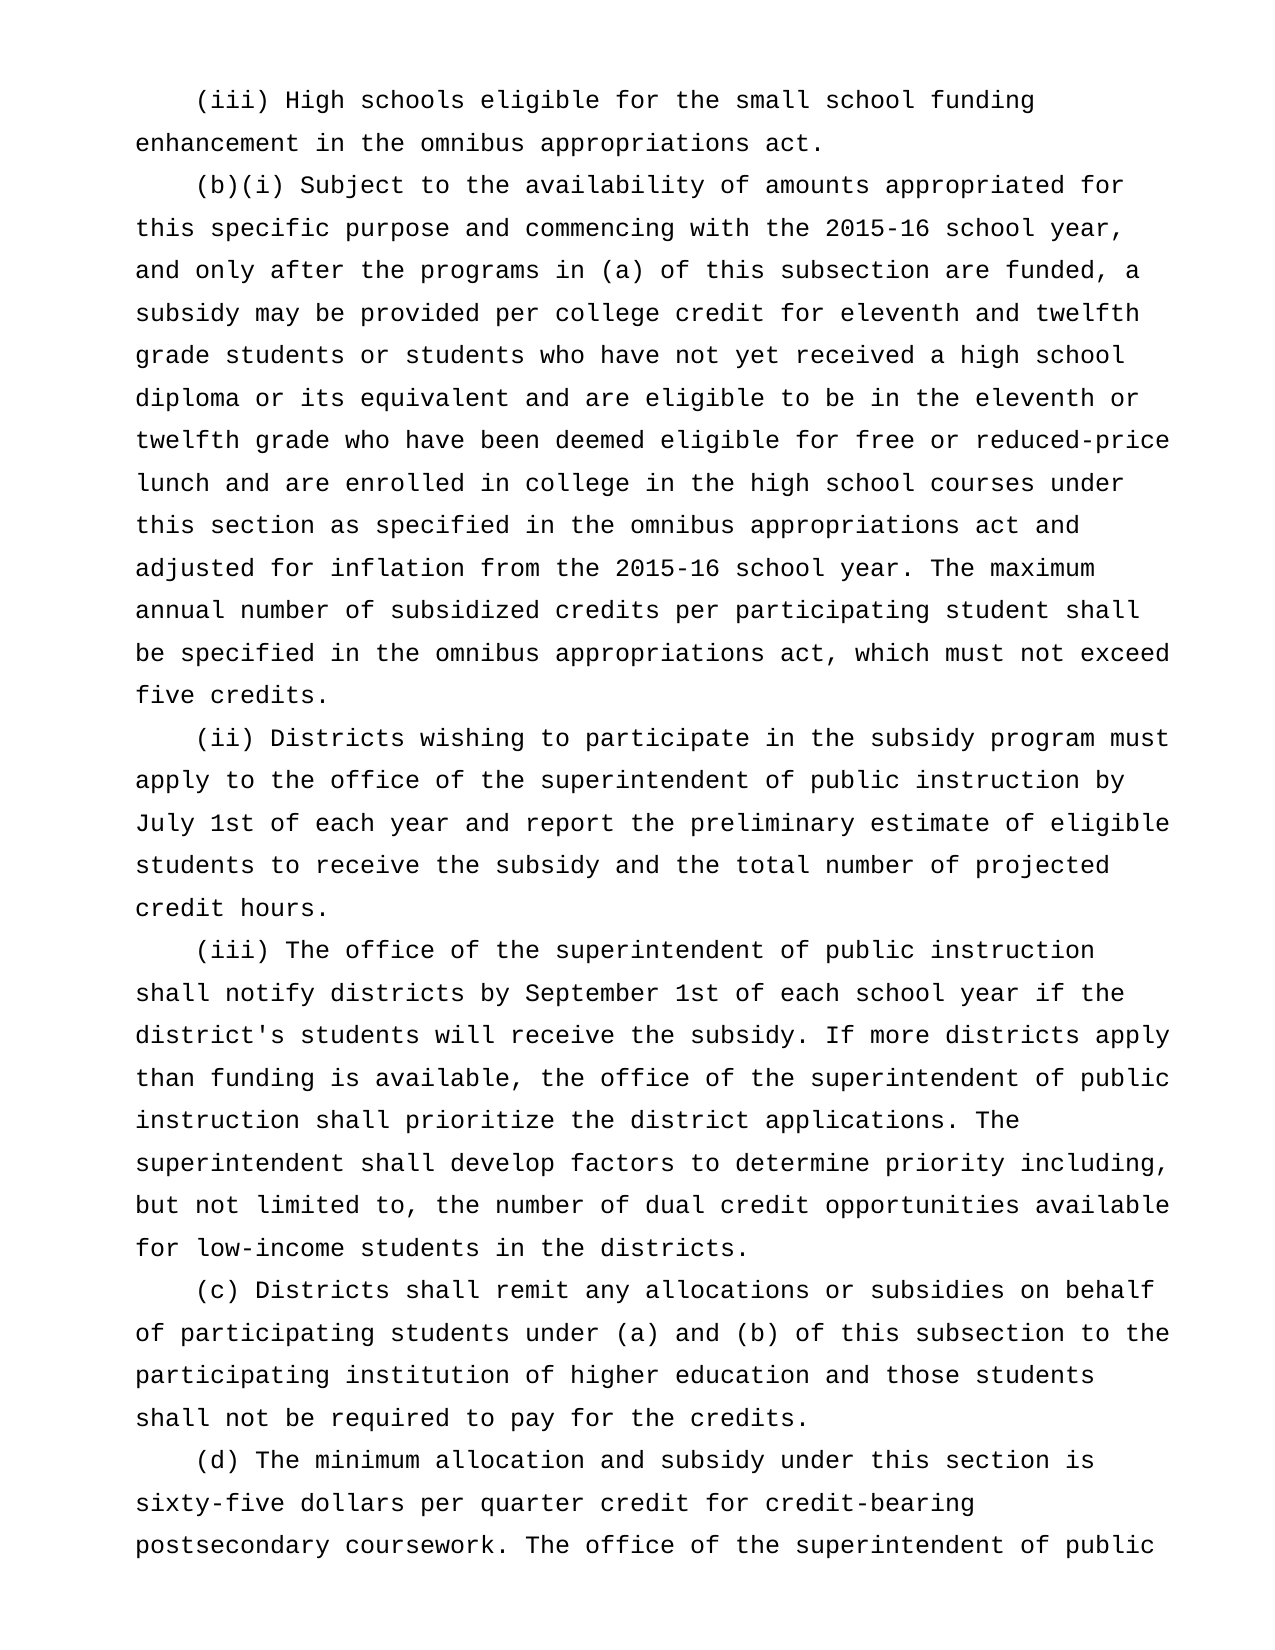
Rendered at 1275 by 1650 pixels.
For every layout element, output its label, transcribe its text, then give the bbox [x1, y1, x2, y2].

text (ii) Districts wishing to participate in the subsidy program must apply to the office of the superintendent of public instruction by July 1st of each year and report the preliminary estimate of eligible students to receive the subsidy and the total number of projected credit hours. [135, 712, 1170, 925]
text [135, 1435, 1170, 1562]
text (iii) High schools eligible for the small school funding enhancement in the omnibus appropriations act. [135, 75, 1170, 160]
text (c) Districts shall remit any allocations or subsidies on behalf of participating students under (a) and (b) of this subsection to the participating institution of higher education and those students shall not be required to pay for the credits. [135, 1265, 1170, 1435]
text (iii) The office of the superintendent of public instruction shall notify districts by September 1st of each school year if the district's students will receive the subsidy. If more districts apply than funding is available, the office of the superintendent of public instruction shall prioritize the district applications. The superintendent shall develop factors to determine priority including, but not limited to, the number of dual credit opportunities available for low-income students in the districts. [135, 925, 1170, 1265]
text (b)(i) Subject to the availability of amounts appropriated for this specific purpose and commencing with the 2015-16 school year, and only after the programs in (a) of this subsection are funded, a subsidy may be provided per college credit for eleventh and twelfth grade students or students who have not yet received a high school diploma or its equivalent and are eligible to be in the eleventh or twelfth grade who have been deemed eligible for free or reduced-price lunch and are enrolled in college in the high school courses under this section as specified in the omnibus appropriations act and adjusted for inflation from the 2015-16 school year. The maximum annual number of subsidized credits per participating student shall be specified in the omnibus appropriations act, which must not exceed five credits. [135, 160, 1170, 712]
